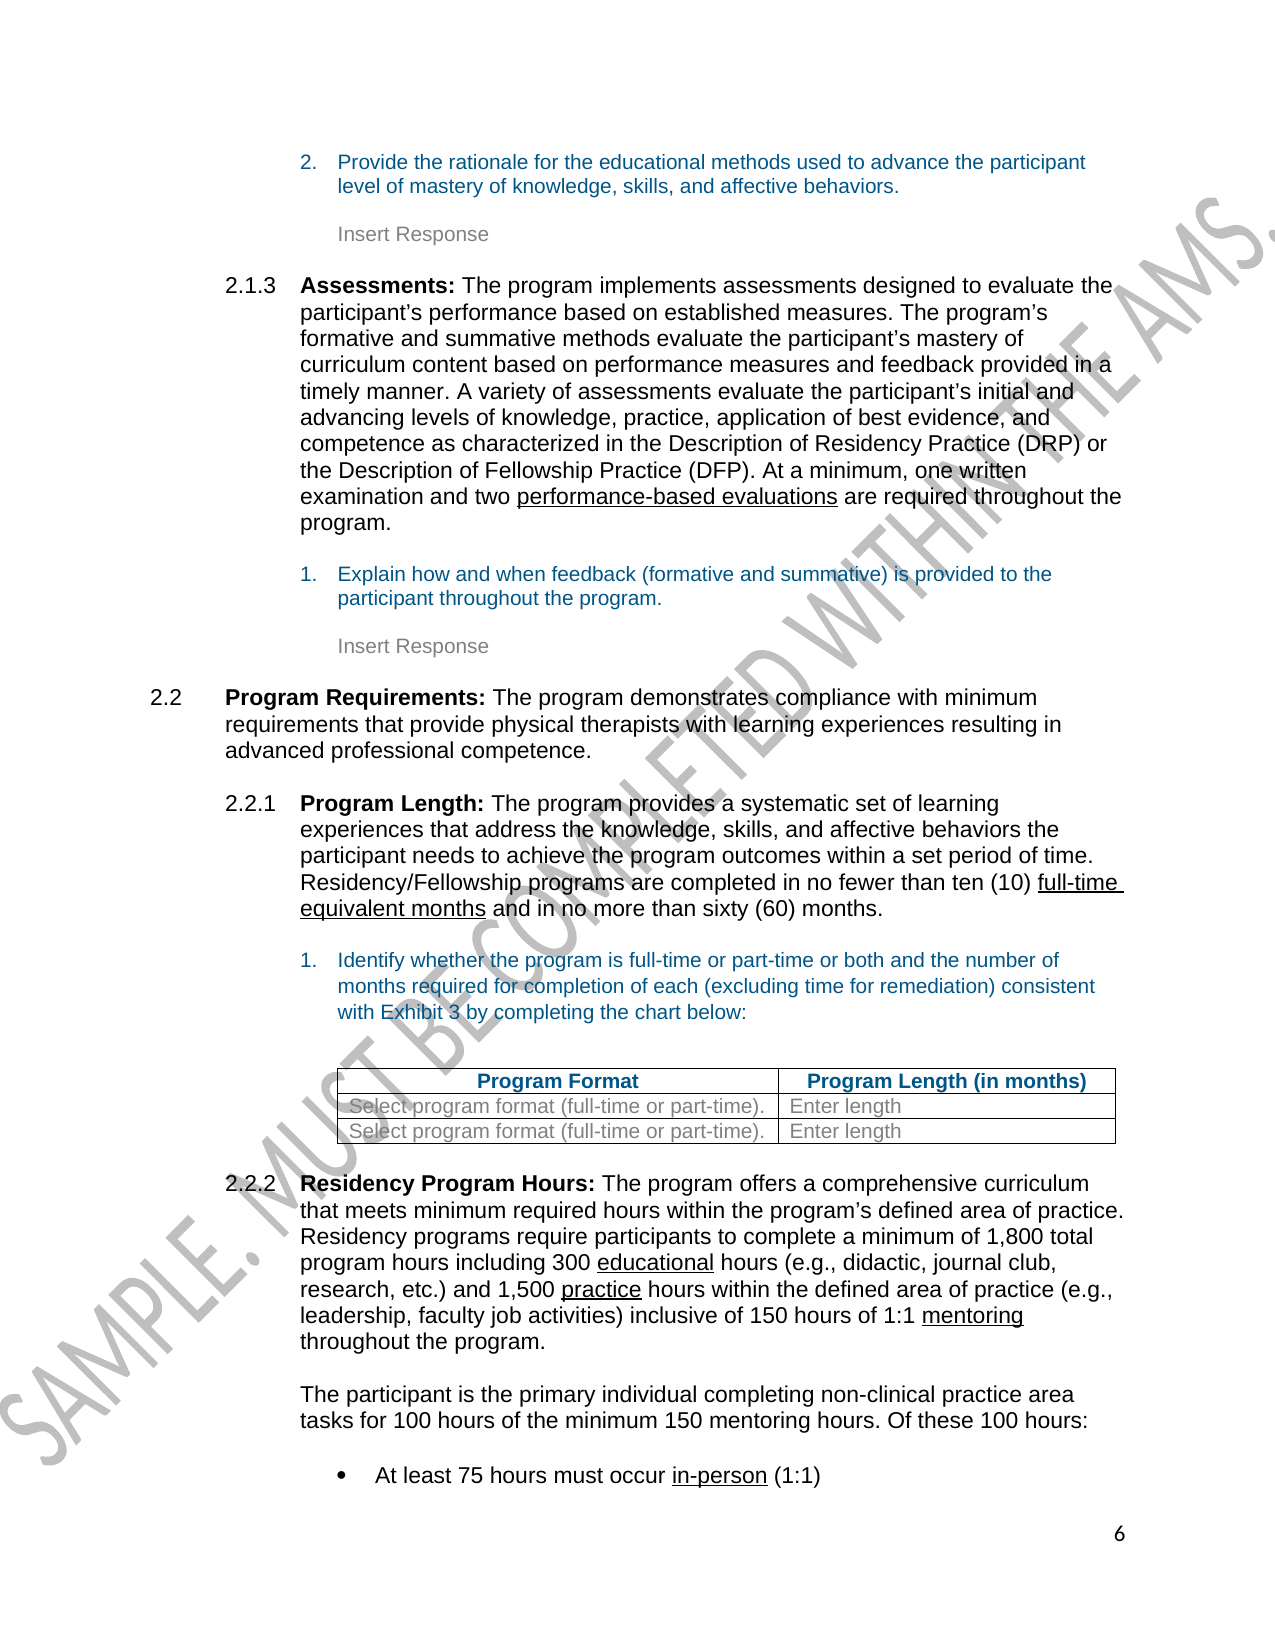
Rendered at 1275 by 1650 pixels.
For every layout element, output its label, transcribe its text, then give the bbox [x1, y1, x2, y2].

table_cell Select program format (full-time or part-time). [338, 1094, 778, 1118]
table_cell [779, 1094, 1115, 1118]
list Provide the rationale for the educational methods used to advance the participant level of mastery of knowledge, skills, and affective behaviors. [300, 150, 1125, 246]
list At least 75 hours must occur in-person (1:1) [337, 1462, 1125, 1488]
text 2.2.2 Residency Program Hours: The program offers a comprehensive curriculum that meets minimum required hours within the program’s defined area of practice. Residency programs require participants to complete a minimum of 1,800 total program hours including 300 educational hours (e.g., didactic, journal club, research, etc.) and 1,500 practice hours within the defined area of practice (e.g., leadership, faculty job activities) inclusive of 150 hours of 1:1 mentoring throughout the program. The participant is the primary individual completing non-clinical practice area tasks for 100 hours of the minimum 150 mentoring hours. Of these 100 hours: [225, 1170, 1125, 1462]
text 2.1.3 Assessments: The program implements assessments designed to evaluate the participant’s performance based on established measures. The program’s formative and summative methods evaluate the participant’s mastery of curriculum content based on performance measures and feedback provided in a timely manner. A variety of assessments evaluate the participant’s initial and advancing levels of knowledge, practice, application of best evidence, and competence as characterized in the Description of Residency Practice (DRP) or the Description of Fellowship Practice (DFP). At a minimum, one written examination and two performance-based evaluations are required throughout the program. [225, 272, 1125, 536]
table_header Program Length (in months) [779, 1069, 1115, 1093]
list Explain how and when feedback (formative and summative) is provided to the participant throughout the program. [300, 562, 1125, 658]
list Identify whether the program is full-time or part-time or both and the number of months required for completion of each (excluding time for remediation) consistent with Exhibit 3 by completing the chart below: [300, 948, 1125, 1023]
text 2.2 Program Requirements: The program demonstrates compliance with minimum requirements that provide physical therapists with learning experiences resulting in advanced professional competence. [150, 684, 1125, 763]
text 2.2.1 Program Length: The program provides a systematic set of learning experiences that address the knowledge, skills, and affective behaviors the participant needs to achieve the program outcomes within a set period of time. Residency/Fellowship programs are completed in no fewer than ten (10) full-time equivalent months and in no more than sixty (60) months. [225, 790, 1125, 921]
table_cell [779, 1119, 1115, 1143]
table_header Program Format [338, 1069, 778, 1093]
table_cell Select program format (full-time or part-time). [338, 1119, 778, 1143]
